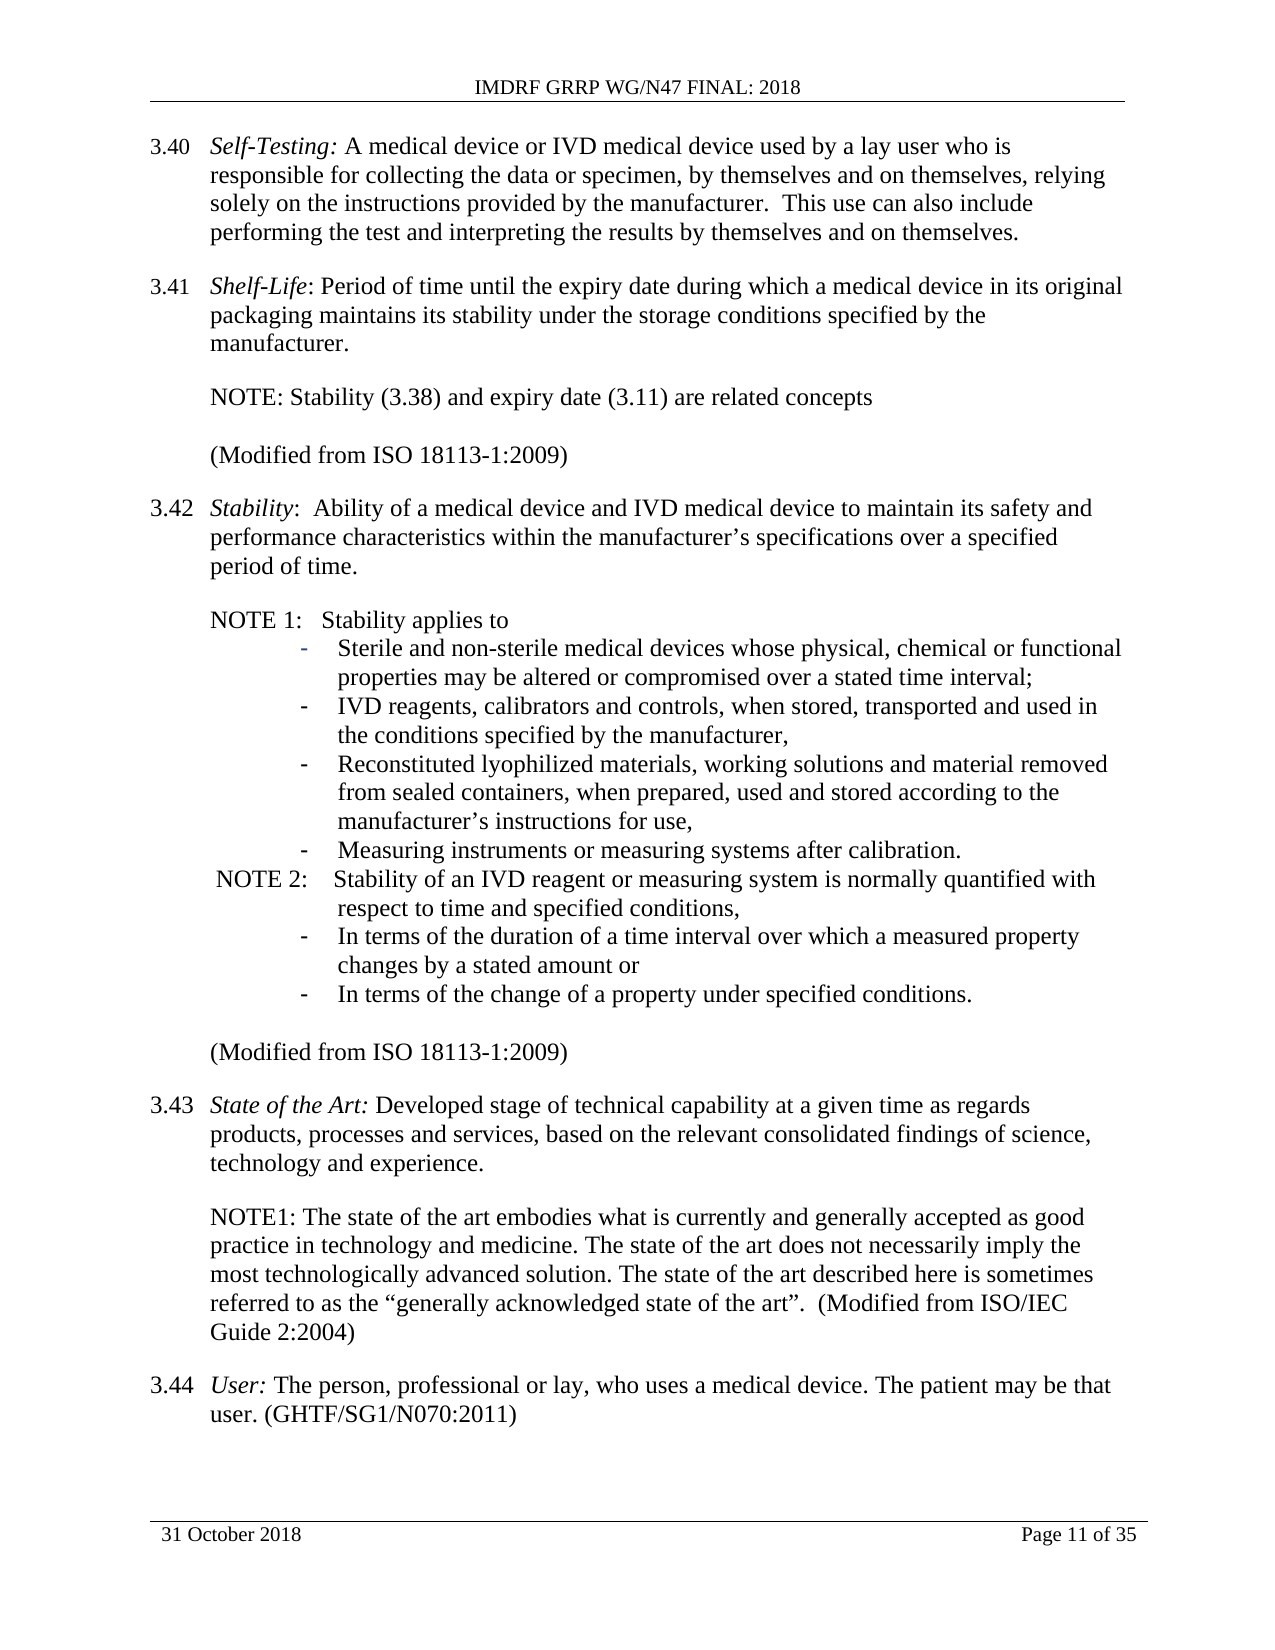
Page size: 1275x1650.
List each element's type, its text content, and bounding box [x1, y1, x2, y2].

text NOTE 1: Stability applies to [150, 605, 1125, 633]
list Measuring instruments or measuring systems after calibration. [300, 835, 1125, 864]
list In terms of the change of a property under specified conditions. [300, 979, 1125, 1008]
subtitle State of the Art: Developed stage of technical capability at a given time as regards products, processes and services, based on the relevant consolidated findings of science, technology and experience. [150, 1090, 1125, 1177]
text (Modified from ISO 18113-1:2009) [150, 440, 1125, 468]
subtitle User: The person, professional or lay, who uses a medical device. The patient may be that user. (GHTF/SG1/N070:2011) [150, 1370, 1125, 1428]
list In terms of the duration of a time interval over which a measured property changes by a stated amount or [300, 921, 1125, 979]
text NOTE: Stability (3.38) and expiry date (3.11) are related concepts [150, 382, 1125, 411]
text (Modified from ISO 18113-1:2009) [150, 1037, 1125, 1065]
list Reconstituted lyophilized materials, working solutions and material removed from sealed containers, when prepared, used and stored according to the manufacturer’s instructions for use, [300, 749, 1125, 835]
list IVD reagents, calibrators and controls, when stored, transported and used in the conditions specified by the manufacturer, [300, 691, 1125, 749]
subtitle Self-Testing: A medical device or IVD medical device used by a lay user who is responsible for collecting the data or specimen, by themselves and on themselves, relying solely on the instructions provided by the manufacturer. This use can also include performing the test and interpreting the results by themselves and on themselves. [150, 131, 1125, 246]
subtitle Stability: Ability of a medical device and IVD medical device to maintain its safety and performance characteristics within the manufacturer’s specifications over a specified period of time. [150, 493, 1125, 580]
subtitle NOTE1: The state of the art embodies what is currently and generally accepted as good practice in technology and medicine. The state of the art does not necessarily imply the most technologically advanced solution. The state of the art described here is sometimes referred to as the “generally acknowledged state of the art”. (Modified from ISO/IEC Guide 2:2004) [210, 1202, 1125, 1345]
list Sterile and non-sterile medical devices whose physical, chemical or functional properties may be altered or compromised over a stated time interval; [300, 633, 1125, 691]
text NOTE 2: Stability of an IVD reagent or measuring system is normally quantified with respect to time and specified conditions, [216, 864, 1125, 921]
subtitle Shelf-Life: Period of time until the expiry date during which a medical device in its original packaging maintains its stability under the storage conditions specified by the manufacturer. [150, 271, 1125, 357]
